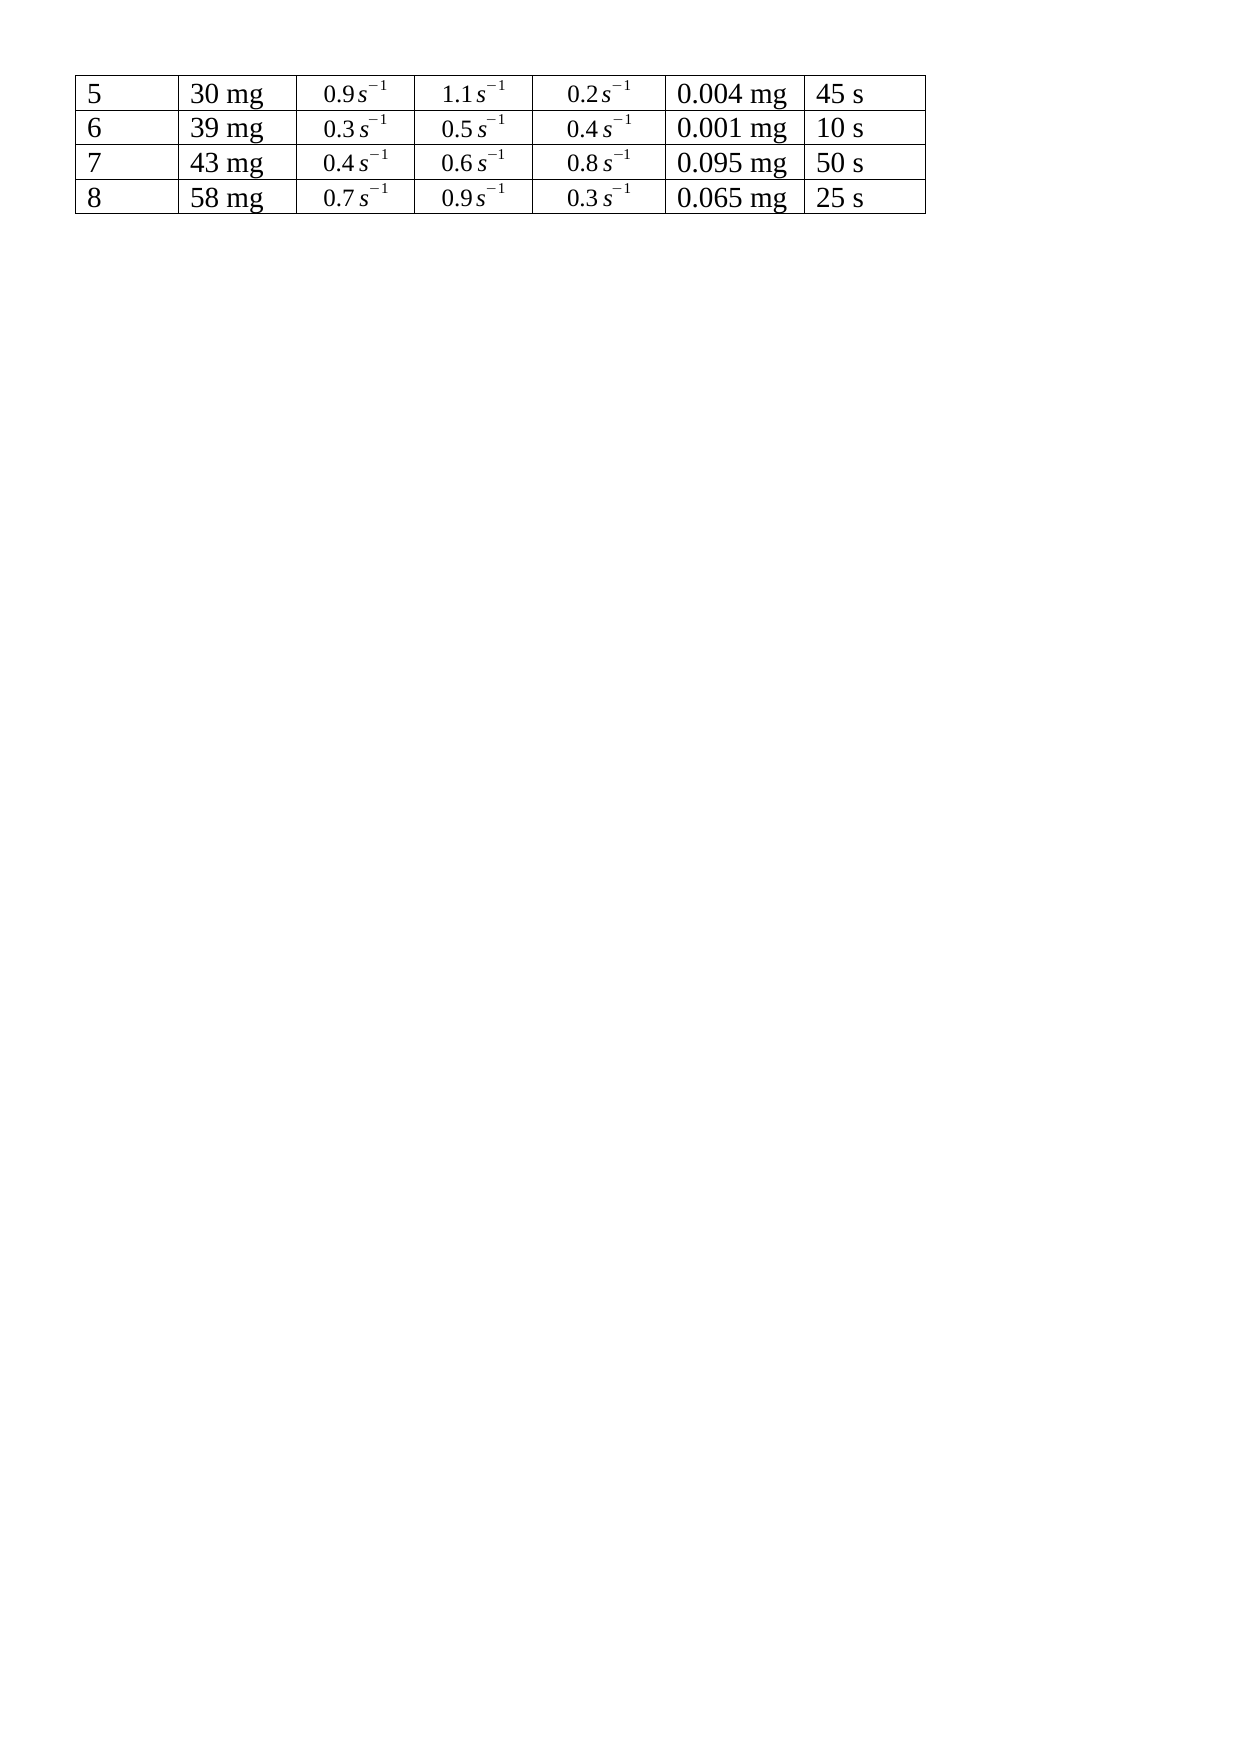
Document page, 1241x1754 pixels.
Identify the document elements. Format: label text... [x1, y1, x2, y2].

table_cell 0.065 mg [666, 180, 804, 213]
table_cell 8 [76, 180, 178, 213]
table_cell 5 [76, 76, 178, 109]
table_cell [297, 180, 414, 213]
table_cell [415, 76, 532, 109]
table_cell [297, 145, 414, 179]
table_cell 0.004 mg [666, 76, 804, 109]
table_cell [415, 180, 532, 213]
table_cell 39 mg [179, 111, 296, 144]
table_cell [297, 76, 414, 109]
table_cell [533, 111, 665, 144]
table_cell [415, 111, 532, 144]
table_cell 6 [76, 111, 178, 144]
table_cell 25 s [805, 180, 925, 213]
table_cell 30 mg [179, 76, 296, 109]
table_cell [297, 111, 414, 144]
table_cell 45 s [805, 76, 925, 109]
table_cell 50 s [805, 145, 925, 179]
table_cell 0.001 mg [666, 111, 804, 144]
table_cell [533, 76, 665, 109]
table_cell [533, 180, 665, 213]
table_cell 43 mg [179, 145, 296, 179]
table_cell [415, 145, 532, 179]
table_cell 0.095 mg [666, 145, 804, 179]
table_cell 7 [76, 145, 178, 179]
table_cell [533, 145, 665, 179]
table_cell 10 s [805, 111, 925, 144]
table_cell 58 mg [179, 180, 296, 213]
